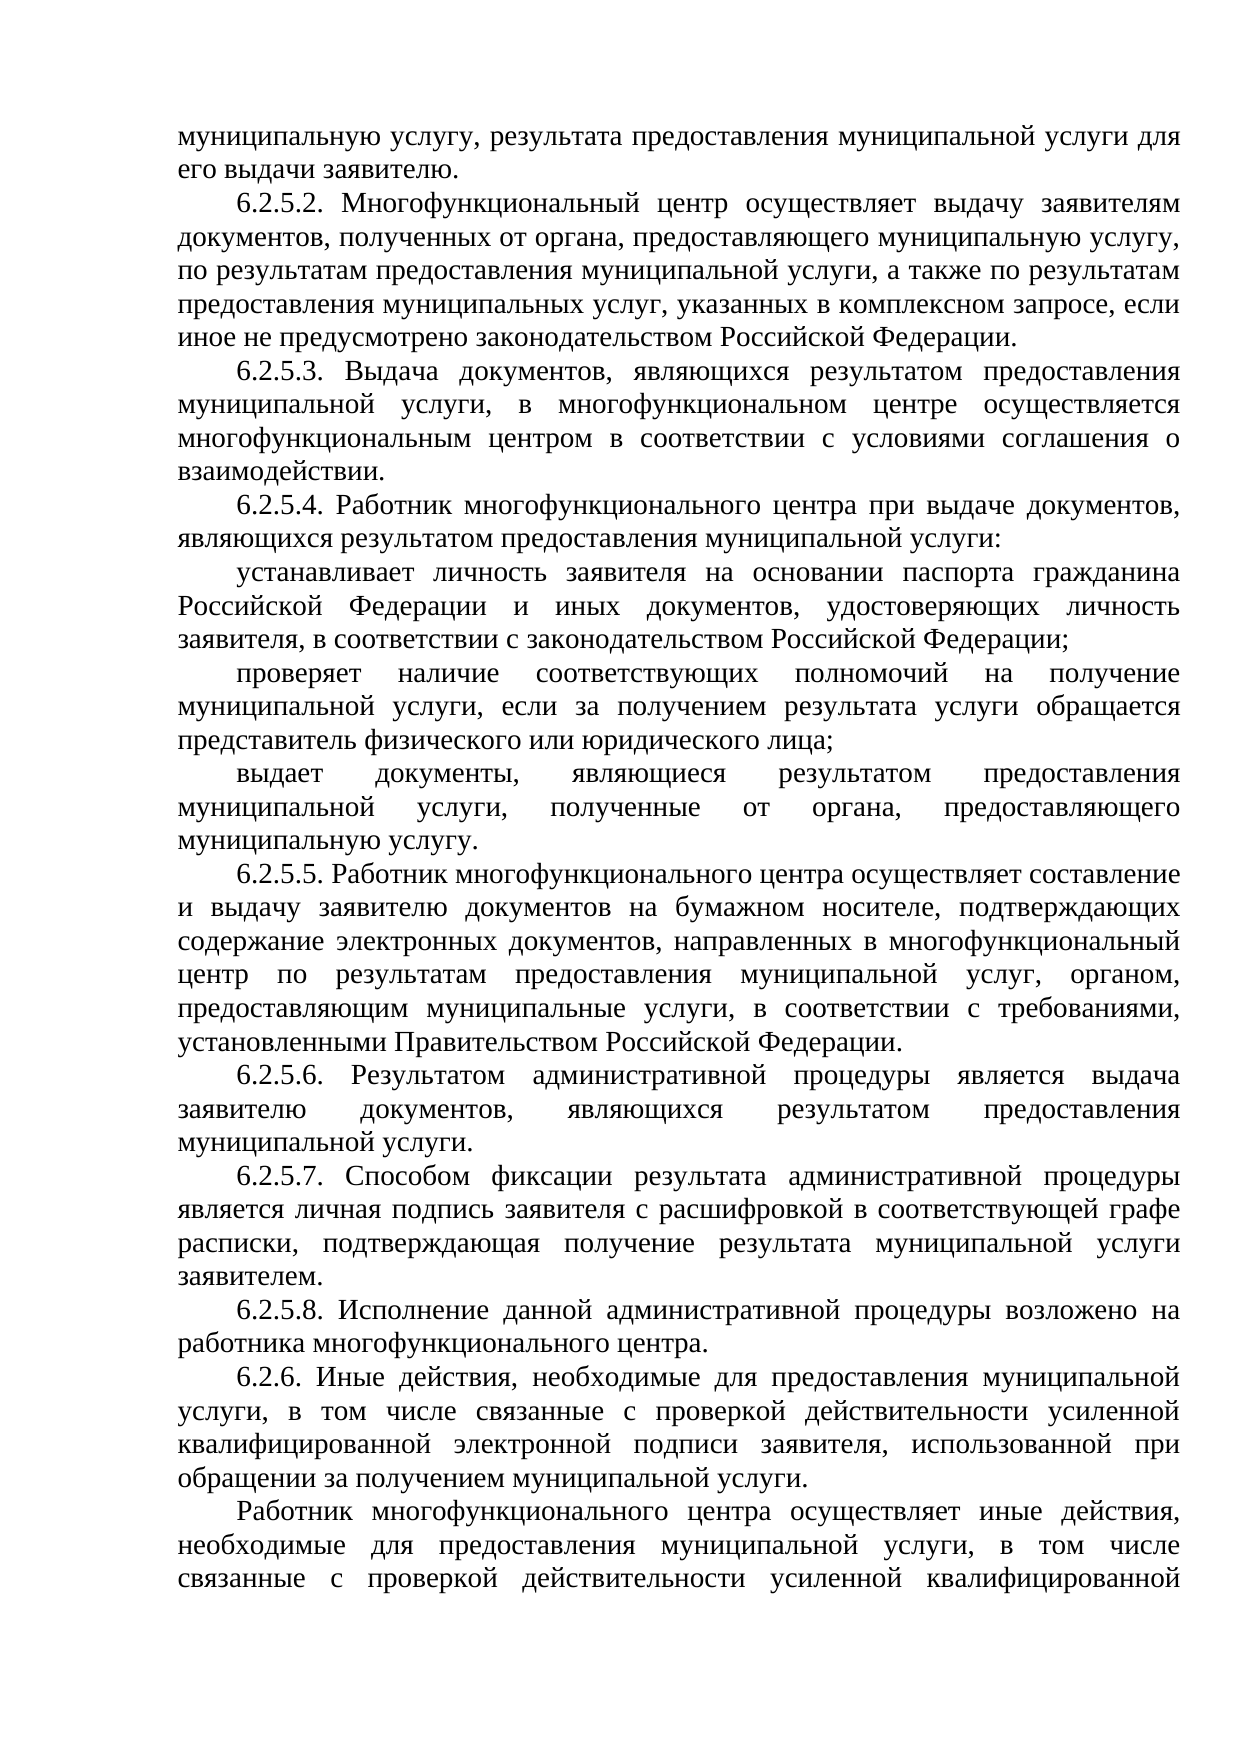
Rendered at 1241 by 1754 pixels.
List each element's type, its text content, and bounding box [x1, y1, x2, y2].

text устанавливает личность заявителя на основании паспорта гражданина Российской Федерации и иных документов, удостоверяющих личность заявителя, в соответствии с законодательством Российской Федерации; [177, 554, 1181, 655]
text 6.2.5.3. Выдача документов, являющихся результатом предоставления муниципальной услуги, в многофункциональном центре осуществляется многофункциональным центром в соответствии с условиями соглашения о взаимодействии. [177, 353, 1181, 487]
text 6.2.5.5. Работник многофункционального центра осуществляет составление и выдачу заявителю документов на бумажном носителе, подтверждающих содержание электронных документов, направленных в многофункциональный центр по результатам предоставления муниципальной услуг, органом, предоставляющим муниципальные услуги, в соответствии с требованиями, установленными Правительством Российской Федерации. [177, 856, 1181, 1057]
text проверяет наличие соответствующих полномочий на получение муниципальной услуги, если за получением результата услуги обращается представитель физического или юридического лица; [177, 655, 1181, 755]
text 6.2.5.6. Результатом административной процедуры является выдача заявителю документов, являющихся результатом предоставления муниципальной услуги. [177, 1057, 1181, 1158]
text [177, 118, 1181, 185]
text 6.2.5.2. Многофункциональный центр осуществляет выдачу заявителям документов, полученных от органа, предоставляющего муниципальную услугу, по результатам предоставления муниципальной услуги, а также по результатам предоставления муниципальных услуг, указанных в комплексном запросе, если иное не предусмотрено законодательством Российской Федерации. [177, 185, 1181, 353]
text 6.2.5.7. Способом фиксации результата административной процедуры является личная подпись заявителя с расшифровкой в соответствующей графе расписки, подтверждающая получение результата муниципальной услуги заявителем. [177, 1158, 1181, 1292]
text 6.2.5.8. Исполнение данной административной процедуры возложено на работника многофункционального центра. [177, 1292, 1181, 1359]
text 6.2.6. Иные действия, необходимые для предоставления муниципальной услуги, в том числе связанные с проверкой действительности усиленной квалифицированной электронной подписи заявителя, использованной при обращении за получением муниципальной услуги. [177, 1359, 1181, 1493]
text выдает документы, являющиеся результатом предоставления муниципальной услуги, полученные от органа, предоставляющего муниципальную услугу. [177, 755, 1181, 856]
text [177, 1493, 1181, 1594]
text 6.2.5.4. Работник многофункционального центра при выдаче документов, являющихся результатом предоставления муниципальной услуги: [177, 487, 1181, 554]
